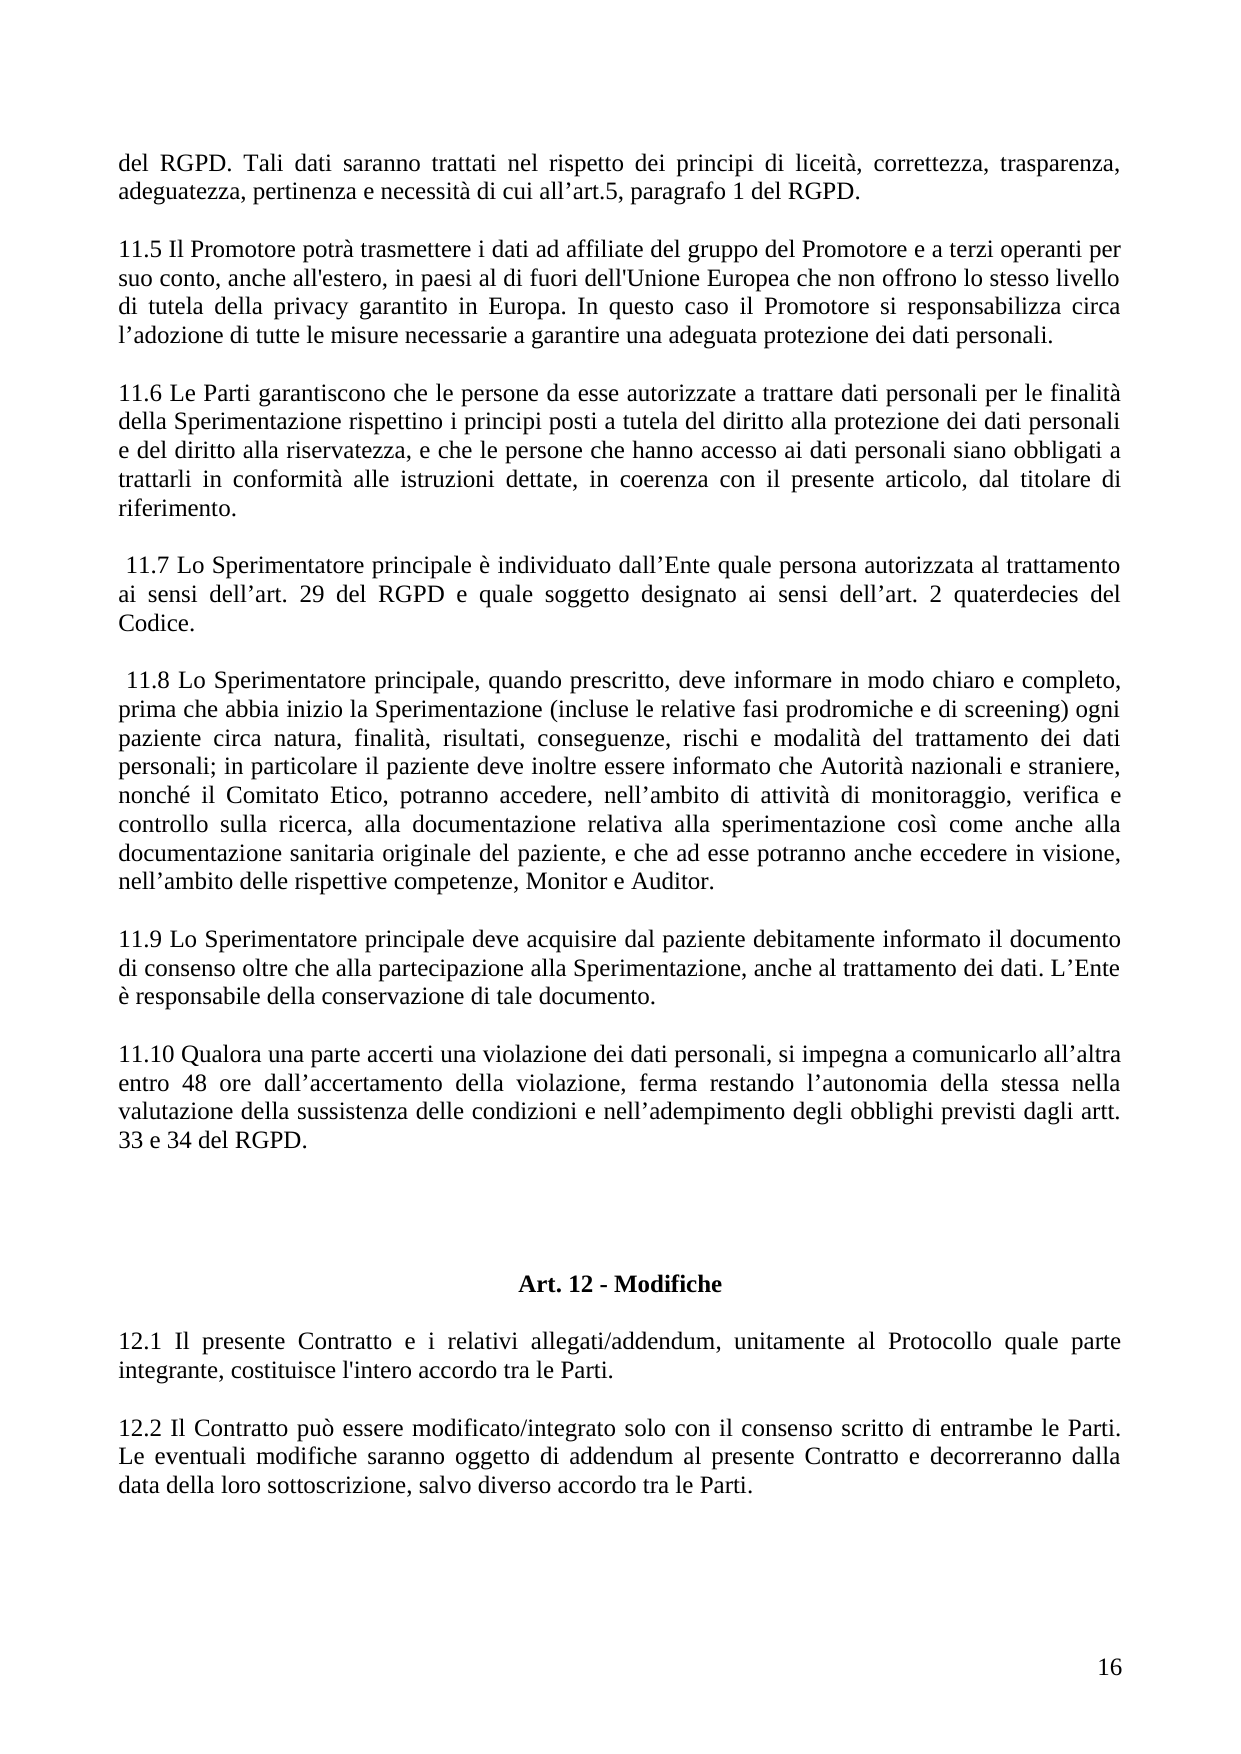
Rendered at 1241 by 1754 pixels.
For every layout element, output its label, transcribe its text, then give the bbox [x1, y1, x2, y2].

text 11.8 Lo Sperimentatore principale, quando prescritto, deve informare in modo chiaro e completo, prima che abbia inizio la Sperimentazione (incluse le relative fasi prodromiche e di screening) ogni paziente circa natura, finalità, risultati, conseguenze, rischi e modalità del trattamento dei dati personali; in particolare il paziente deve inoltre essere informato che Autorità nazionali e straniere, nonché il Comitato Etico, potranno accedere, nell’ambito di attività di monitoraggio, verifica e controllo sulla ricerca, alla documentazione relativa alla sperimentazione così come anche alla documentazione sanitaria originale del paziente, e che ad esse potranno anche eccedere in visione, nell’ambito delle rispettive competenze, Monitor e Auditor. [118, 665, 1122, 895]
text Art. 12 - Modifiche [118, 1269, 1122, 1298]
text 11.6 Le Parti garantiscono che le persone da esse autorizzate a trattare dati personali per le finalità della Sperimentazione rispettino i principi posti a tutela del diritto alla protezione dei dati personali e del diritto alla riservatezza, e che le persone che hanno accesso ai dati personali siano obbligati a trattarli in conformità alle istruzioni dettate, in coerenza con il presente articolo, dal titolare di riferimento. [118, 378, 1122, 521]
text 12.2 Il Contratto può essere modificato/integrato solo con il consenso scritto di entrambe le Parti. Le eventuali modifiche saranno oggetto di addendum al presente Contratto e decorreranno dalla data della loro sottoscrizione, salvo diverso accordo tra le Parti. [118, 1413, 1122, 1499]
text 11.5 Il Promotore potrà trasmettere i dati ad affiliate del gruppo del Promotore e a terzi operanti per suo conto, anche all'estero, in paesi al di fuori dell'Unione Europea che non offrono lo stesso livello di tutela della privacy garantito in Europa. In questo caso il Promotore si responsabilizza circa l’adozione di tutte le misure necessarie a garantire una adeguata protezione dei dati personali. [118, 234, 1122, 349]
text 11.10 Qualora una parte accerti una violazione dei dati personali, si impegna a comunicarlo all’altra entro 48 ore dall’accertamento della violazione, ferma restando l’autonomia della stessa nella valutazione della sussistenza delle condizioni e nell’adempimento degli obblighi previsti dagli artt. 33 e 34 del RGPD. [118, 1039, 1122, 1154]
text 11.9 Lo Sperimentatore principale deve acquisire dal paziente debitamente informato il documento di consenso oltre che alla partecipazione alla Sperimentazione, anche al trattamento dei dati. L’Ente è responsabile della conservazione di tale documento. [118, 924, 1122, 1010]
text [118, 148, 1122, 205]
text 11.7 Lo Sperimentatore principale è individuato dall’Ente quale persona autorizzata al trattamento ai sensi dell’art. 29 del RGPD e quale soggetto designato ai sensi dell’art. 2 quaterdecies del Codice. [118, 550, 1122, 636]
text 12.1 Il presente Contratto e i relativi allegati/addendum, unitamente al Protocollo quale parte integrante, costituisce l'intero accordo tra le Parti. [118, 1326, 1122, 1384]
